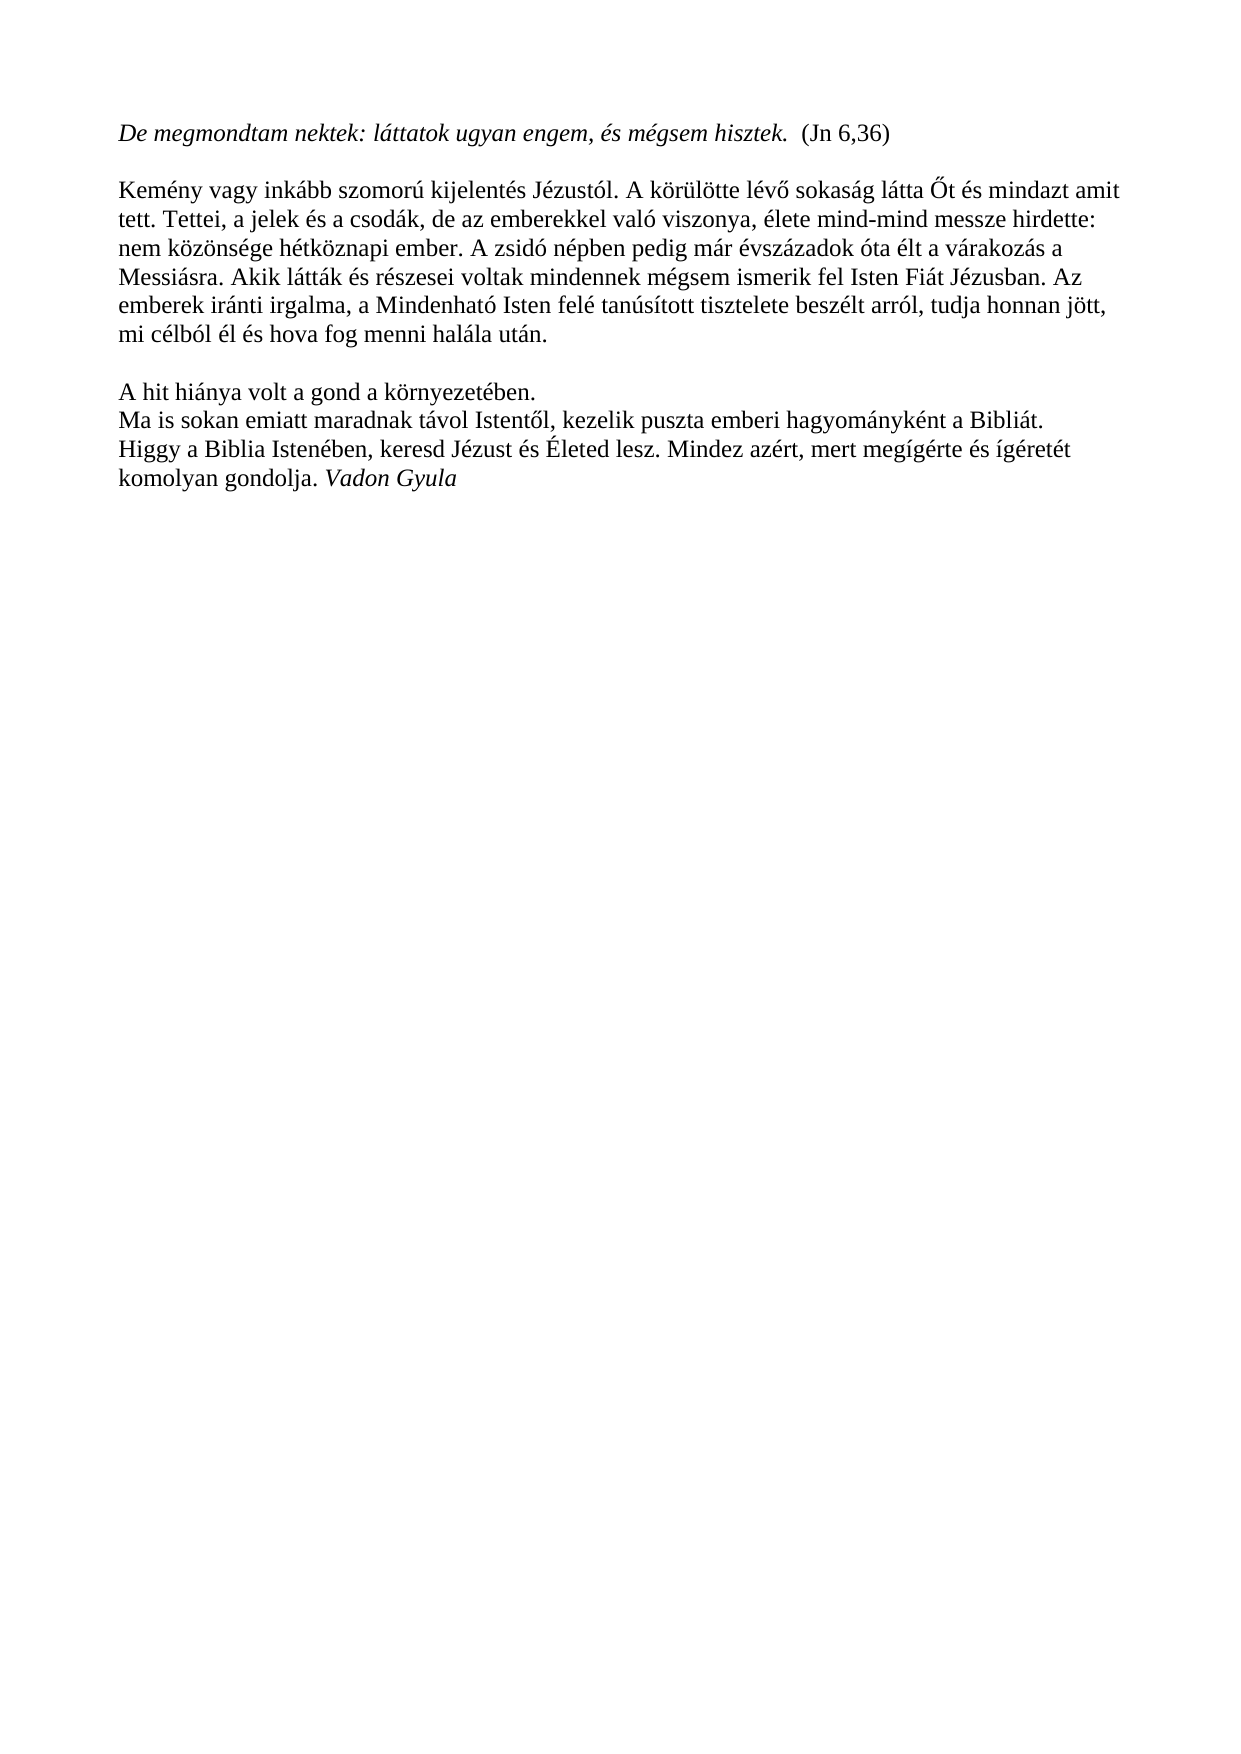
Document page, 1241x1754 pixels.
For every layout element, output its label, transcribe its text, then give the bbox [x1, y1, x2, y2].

text Higgy a Biblia Istenében, keresd Jézust és Életed lesz. Mindez azért, mert megígérte és ígéretét komolyan gondolja. Vadon Gyula [118, 434, 1122, 492]
text De megmondtam nektek: láttatok ugyan engem, és mégsem hisztek. (Jn 6,36) [118, 118, 1122, 147]
text Kemény vagy inkább szomorú kijelentés Jézustól. A körülötte lévő sokaság látta Őt és mindazt amit tett. Tettei, a jelek és a csodák, de az emberekkel való viszonya, élete mind-mind messze hirdette: nem közönsége hétköznapi ember. A zsidó népben pedig már évszázadok óta élt a várakozás a Messiásra. Akik látták és részesei voltak mindennek mégsem ismerik fel Isten Fiát Jézusban. Az emberek iránti irgalma, a Mindenható Isten felé tanúsított tisztelete beszélt arról, tudja honnan jött, mi célból él és hova fog menni halála után. [118, 176, 1122, 348]
text Ma is sokan emiatt maradnak távol Istentől, kezelik puszta emberi hagyományként a Bibliát. [118, 406, 1122, 434]
text A hit hiánya volt a gond a környezetében. [118, 377, 1122, 406]
